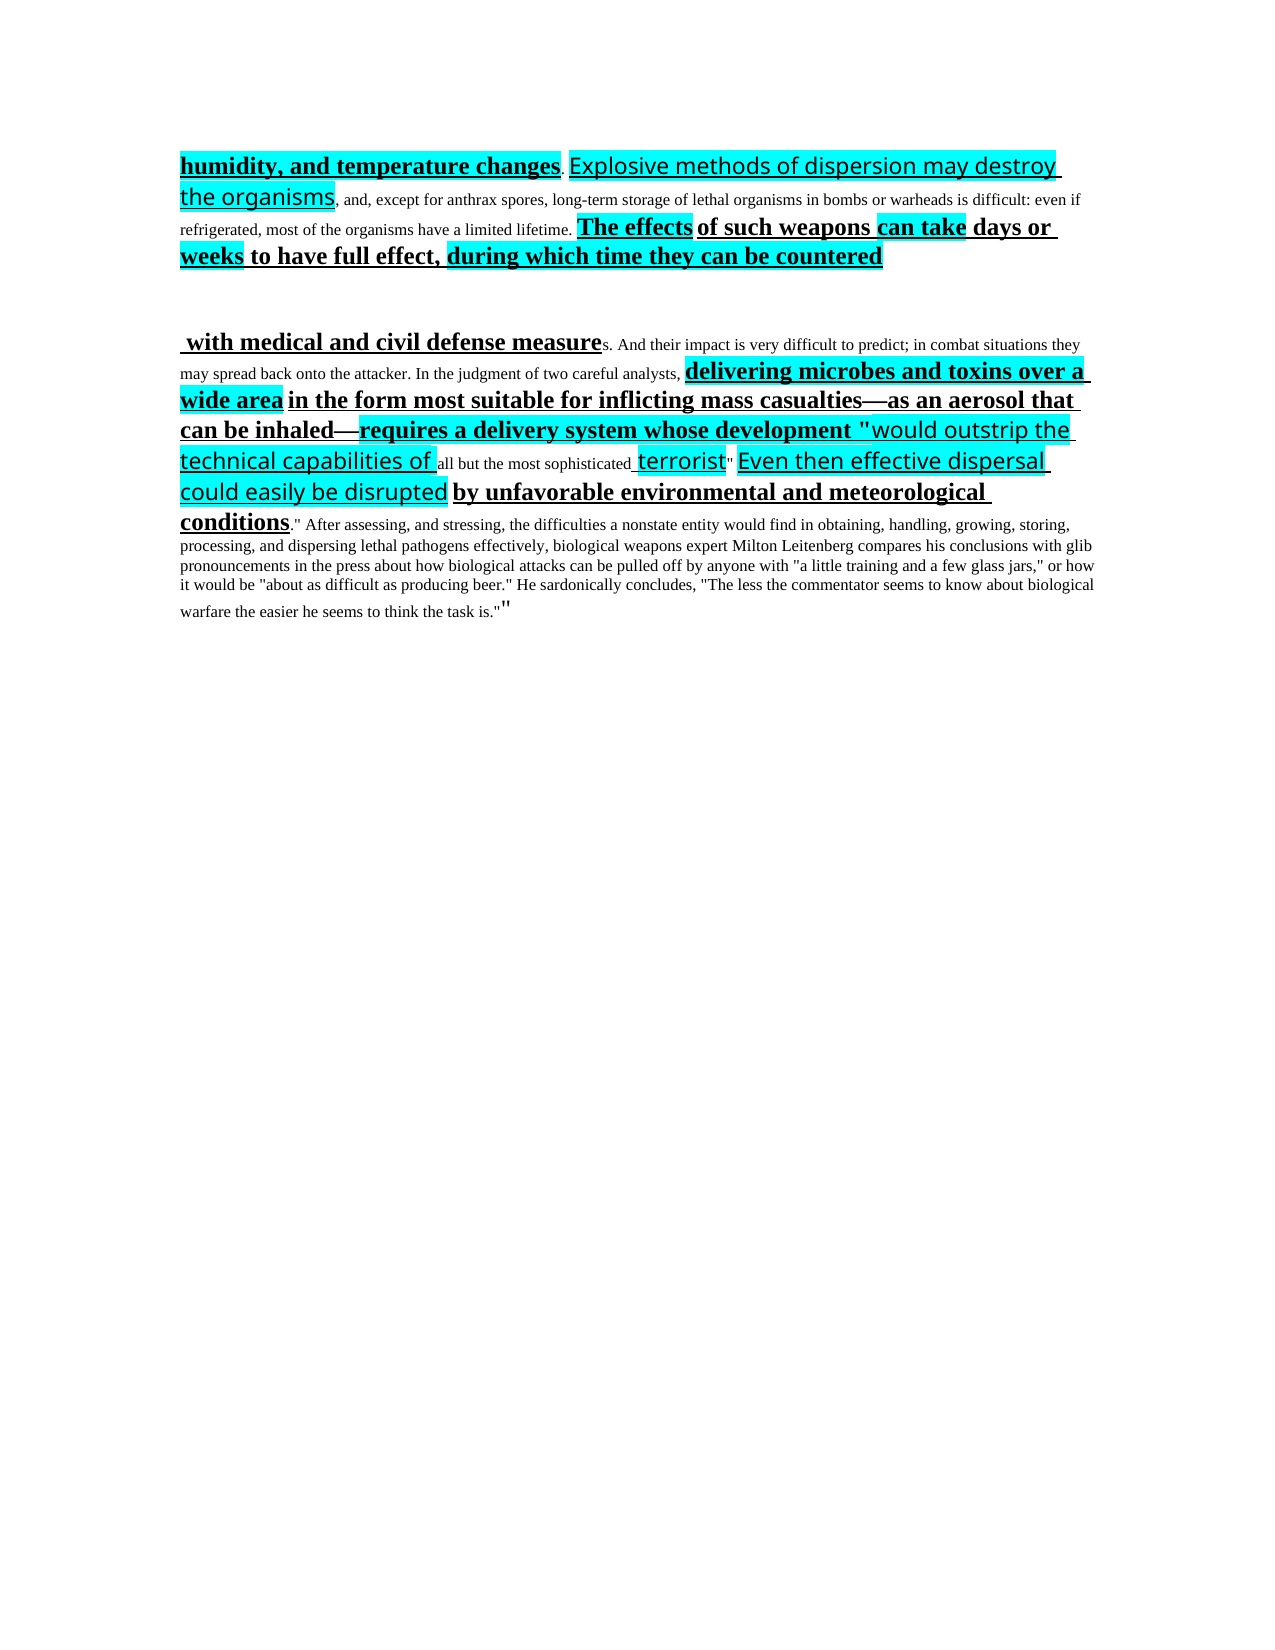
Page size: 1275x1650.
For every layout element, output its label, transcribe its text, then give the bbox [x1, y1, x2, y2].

text with medical and civil defense measures. And their impact is very difficult to predict; in combat situations they may spread back onto the attacker. In the judgment of two careful analysts, delivering microbes and toxins over a wide area in the form most suitable for inflicting mass casualties—as an aerosol that can be inhaled—requires a delivery system whose development "would outstrip the technical capabilities of all but the most sophisticated terrorist" Even then effective dispersal could easily be disrupted by unfavorable environmental and meteorological conditions." After assessing, and stressing, the difficulties a nonstate entity would find in obtaining, handling, growing, storing, processing, and dispersing lethal pathogens effectively, biological weapons expert Milton Leitenberg compares his conclusions with glib pronouncements in the press about how biological attacks can be pulled off by anyone with "a little training and a few glass jars," or how it would be "about as difficult as producing beer." He sardonically concludes, "The less the commentator seems to know about biological warfare the easier he seems to think the task is."" [180, 327, 1095, 622]
